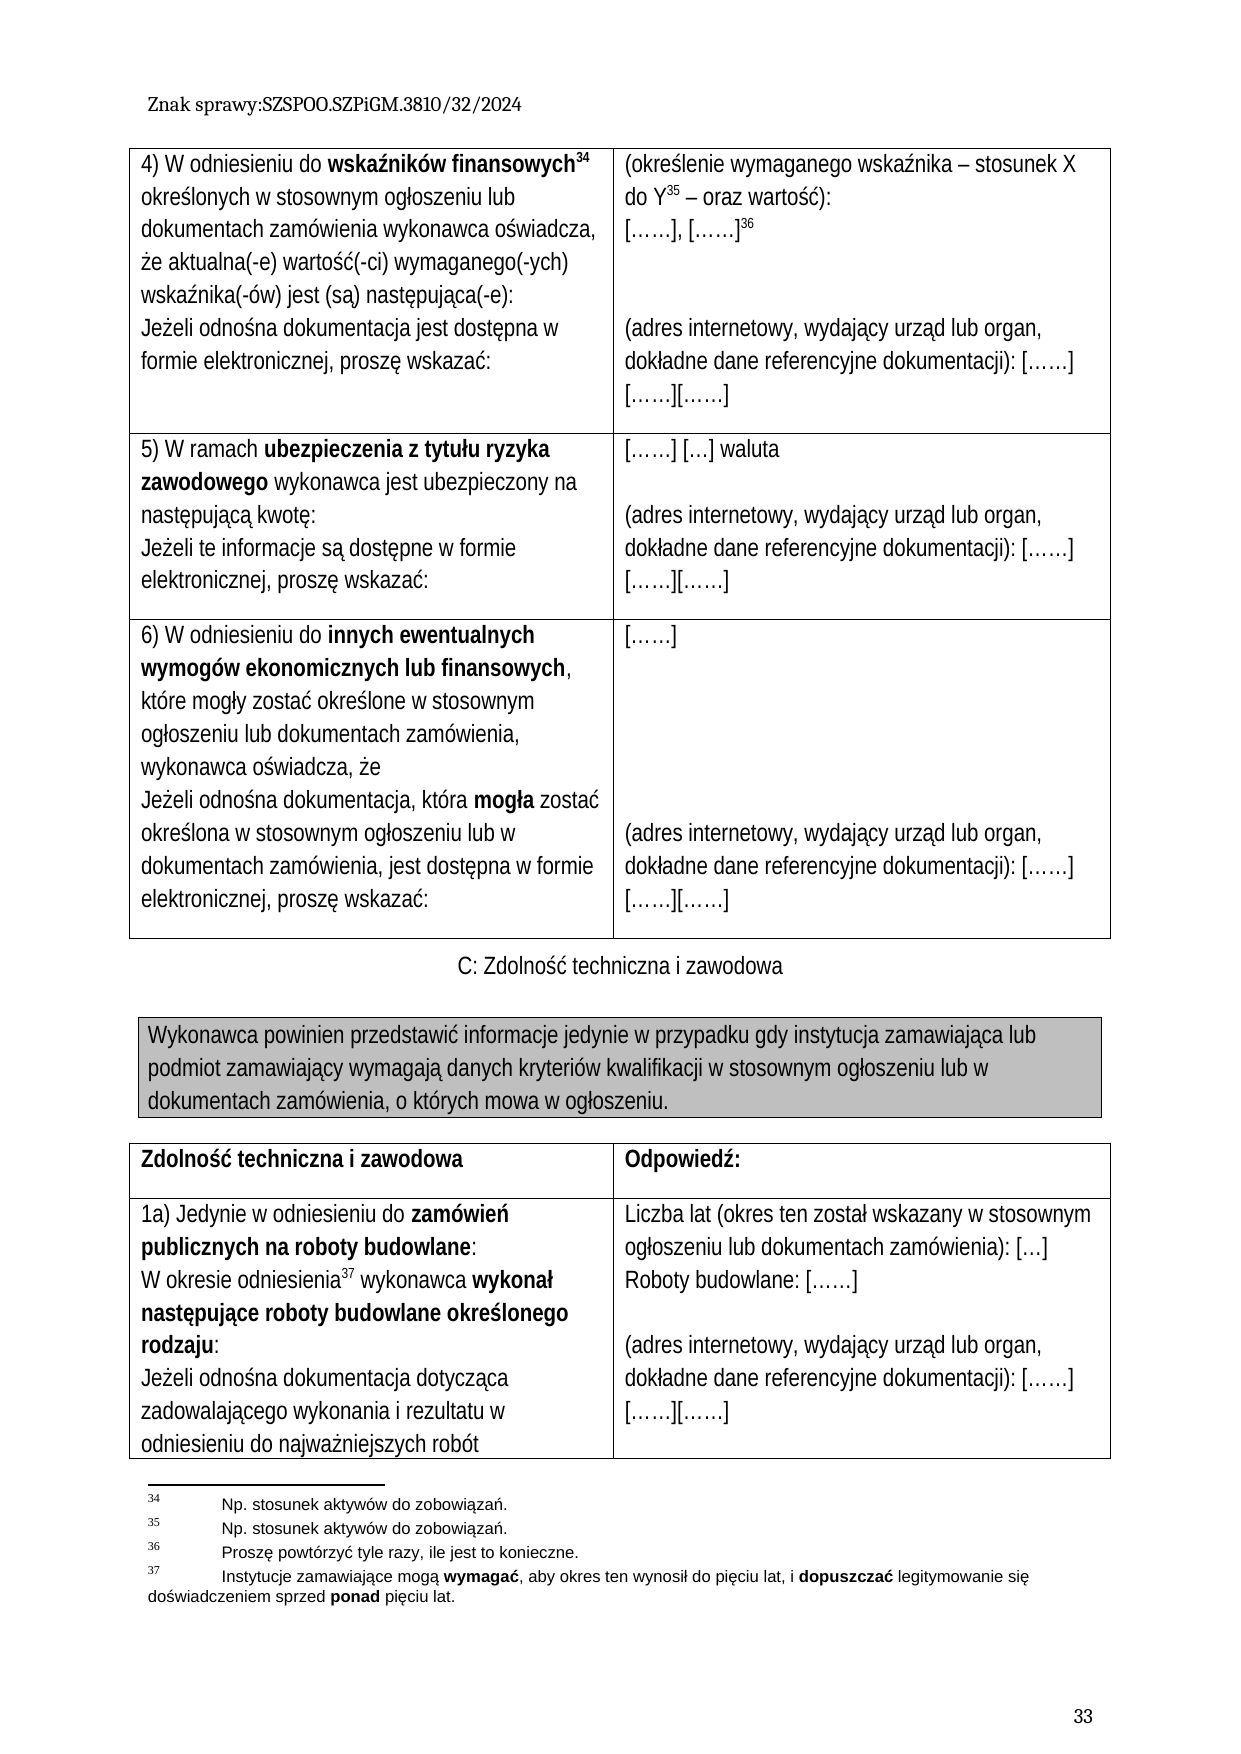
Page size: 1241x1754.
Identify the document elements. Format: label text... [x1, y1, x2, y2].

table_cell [130, 1199, 613, 1458]
table_header Odpowiedź: [614, 1144, 1110, 1198]
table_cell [614, 1199, 1110, 1458]
table_cell [……] […] waluta (adres internetowy, wydający urząd lub organ, dokładne dane referencyjne dokumentacji): [……][……][……] [614, 434, 1110, 619]
table_cell (określenie wymaganego wskaźnika – stosunek X do Y – oraz wartość): [……], [……] (adres internetowy, wydający urząd lub organ, dokładne dane referencyjne dokumentacji): [……][……][……] [614, 149, 1110, 433]
table_cell [……] (adres internetowy, wydający urząd lub organ, dokładne dane referencyjne dokumentacji): [……][……][……] [614, 620, 1110, 937]
table_header Zdolność techniczna i zawodowa [130, 1144, 613, 1198]
table_cell 5) W ramach ubezpieczenia z tytułu ryzyka zawodowego wykonawca jest ubezpieczony na następującą kwotę: Jeżeli te informacje są dostępne w formie elektronicznej, proszę wskazać: [130, 434, 613, 619]
text Wykonawca powinien przedstawić informacje jedynie w przypadku gdy instytucja zamawiająca lub podmiot zamawiający wymagają danych kryteriów kwalifikacji w stosownym ogłoszeniu lub w dokumentach zamówienia, o których mowa w ogłoszeniu. [139, 1018, 1101, 1117]
text C: Zdolność techniczna i zawodowa [148, 951, 1093, 979]
table_cell 6) W odniesieniu do innych ewentualnych wymogów ekonomicznych lub finansowych, które mogły zostać określone w stosownym ogłoszeniu lub dokumentach zamówienia, wykonawca oświadcza, że Jeżeli odnośna dokumentacja, która mogła zostać określona w stosownym ogłoszeniu lub w dokumentach zamówienia, jest dostępna w formie elektronicznej, proszę wskazać: [130, 620, 613, 937]
table_cell 4) W odniesieniu do wskaźników finansowych określonych w stosownym ogłoszeniu lub dokumentach zamówienia wykonawca oświadcza, że aktualna(-e) wartość(-ci) wymaganego(-ych) wskaźnika(-ów) jest (są) następująca(-e): Jeżeli odnośna dokumentacja jest dostępna w formie elektronicznej, proszę wskazać: [130, 149, 613, 433]
